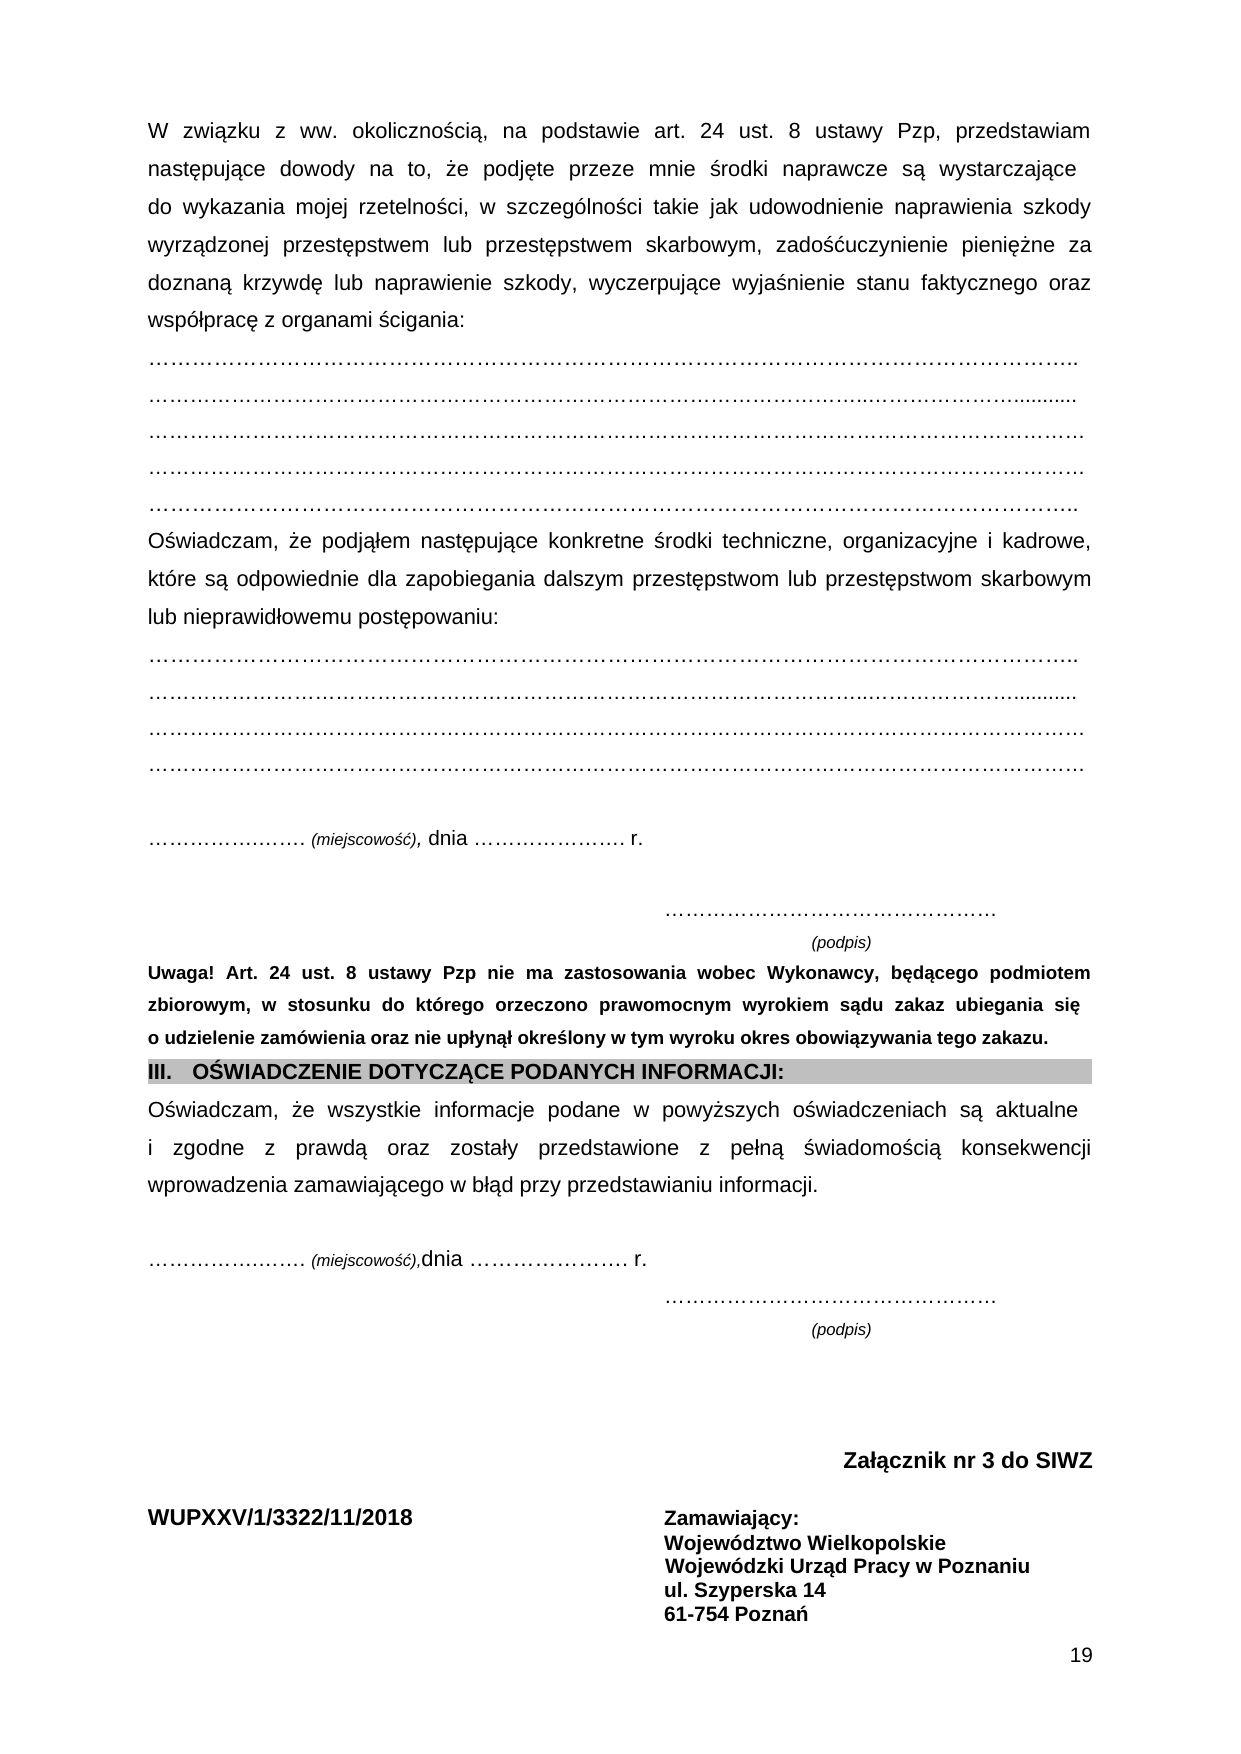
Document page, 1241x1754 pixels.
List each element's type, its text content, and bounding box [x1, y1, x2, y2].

list OŚWIADCZENIE DOTYCZĄCE PODANYCH INFORMACJI: [148, 1059, 1092, 1084]
text (podpis) [738, 933, 1092, 952]
text Załącznik nr 3 do SIWZ [148, 1447, 1092, 1473]
text ……………………………………………………………………………………………………………….. [148, 345, 1092, 370]
text ………………………………………… [148, 897, 1092, 921]
text ……………………………………………………………………………………………………………….. [148, 491, 1092, 516]
text Uwaga! Art. 24 ust. 8 ustawy Pzp nie ma zastosowania wobec Wykonawcy, będącego podmiotem zbiorowym, w stosunku do którego orzeczono prawomocnym wyrokiem sądu zakaz ubiegania się o udzielenie zamówienia oraz nie upłynął określony w tym wyroku okres obowiązywania tego zakazu. [148, 962, 1092, 1048]
text WUPXXV/1/3322/11/2018 Zamawiający: [148, 1504, 1092, 1530]
text …………….……. (miejscowość), dnia …………………. r. [148, 825, 1092, 849]
text ………………………………………… [148, 1284, 1092, 1308]
text Wojewódzki Urząd Pracy w Poznaniu [591, 1554, 1092, 1578]
text ul. Szyperska 14 [148, 1578, 1092, 1602]
text (podpis) [738, 1320, 1092, 1339]
text Oświadczam, że podjąłem następujące konkretne środki techniczne, organizacyjne i kadrowe, które są odpowiednie dla zapobiegania dalszym przestępstwom lub przestępstwom skarbowym lub nieprawidłowemu postępowaniu: [148, 528, 1092, 629]
text W związku z ww. okolicznością, na podstawie art. 24 ust. 8 ustawy Pzp, przedstawiam następujące dowody na to, że podjęte przeze mnie środki naprawcze są wystarczające do wykazania mojej rzetelności, w szczególności takie jak udowodnienie naprawienia szkody wyrządzonej przestępstwem lub przestępstwem skarbowym, zadośćuczynienie pieniężne za doznaną krzywdę lub naprawienie szkody, wyczerpujące wyjaśnienie stanu faktycznego oraz współpracę z organami ścigania: [148, 118, 1092, 332]
text …………………………………………………………………………………………..…………………...........……………………………………………………………………………………………………………………………………………………………………………………………………………………………………………… [148, 383, 1092, 479]
text …………….……. (miejscowość),dnia …………………. r. [148, 1246, 1092, 1271]
text Oświadczam, że wszystkie informacje podane w powyższych oświadczeniach są aktualne i zgodne z prawdą oraz zostały przedstawione z pełną świadomością konsekwencji wprowadzenia zamawiającego w błąd przy przedstawianiu informacji. [148, 1097, 1092, 1197]
text 61-754 Poznań [148, 1602, 1092, 1626]
text …………………………………………………………………………………………..…………………...........……………………………………………………………………………………………………………………………………………………………………………………………………………………………………………… [148, 680, 1092, 776]
text ……………………………………………………………………………………………………………….. [148, 642, 1092, 667]
text Województwo Wielkopolskie [148, 1530, 1092, 1554]
